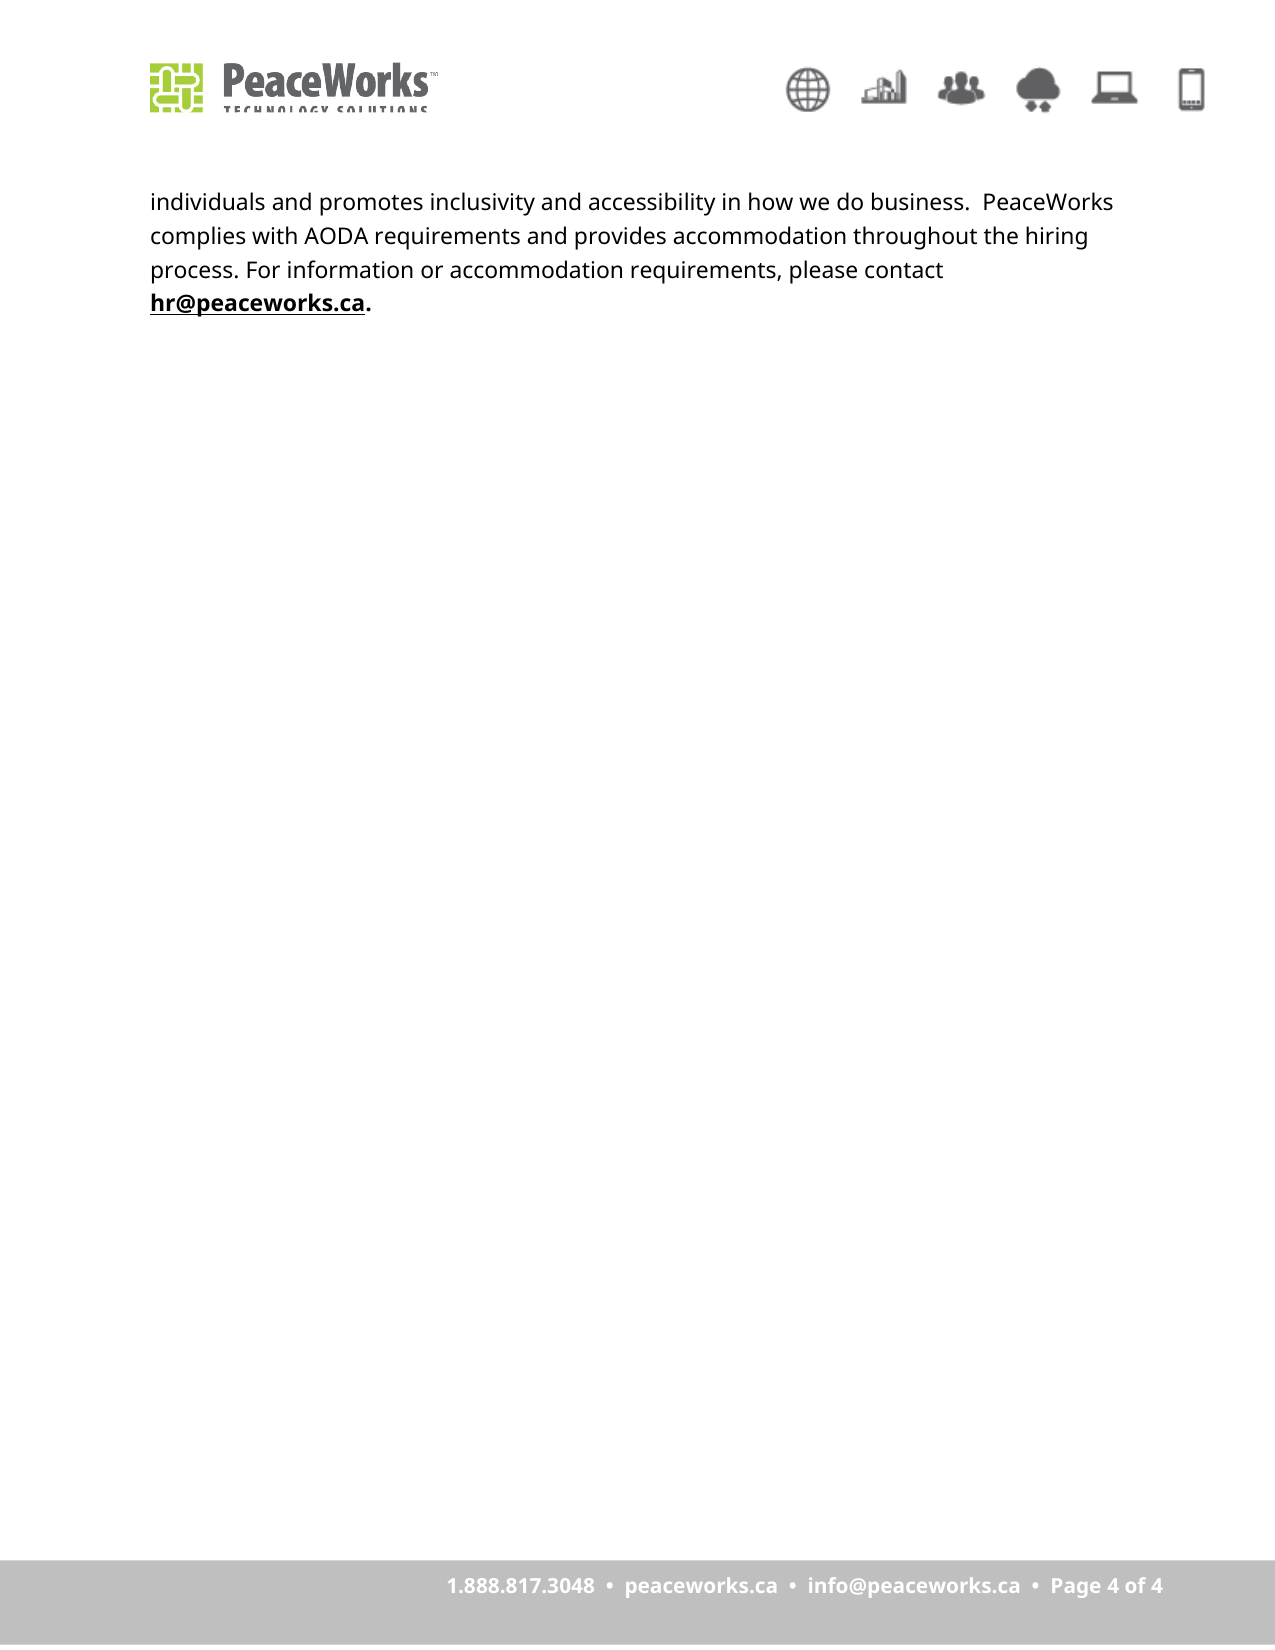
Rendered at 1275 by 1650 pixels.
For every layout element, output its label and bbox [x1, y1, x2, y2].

text [150, 186, 1125, 318]
picture [777, 59, 1222, 120]
picture [150, 62, 441, 113]
